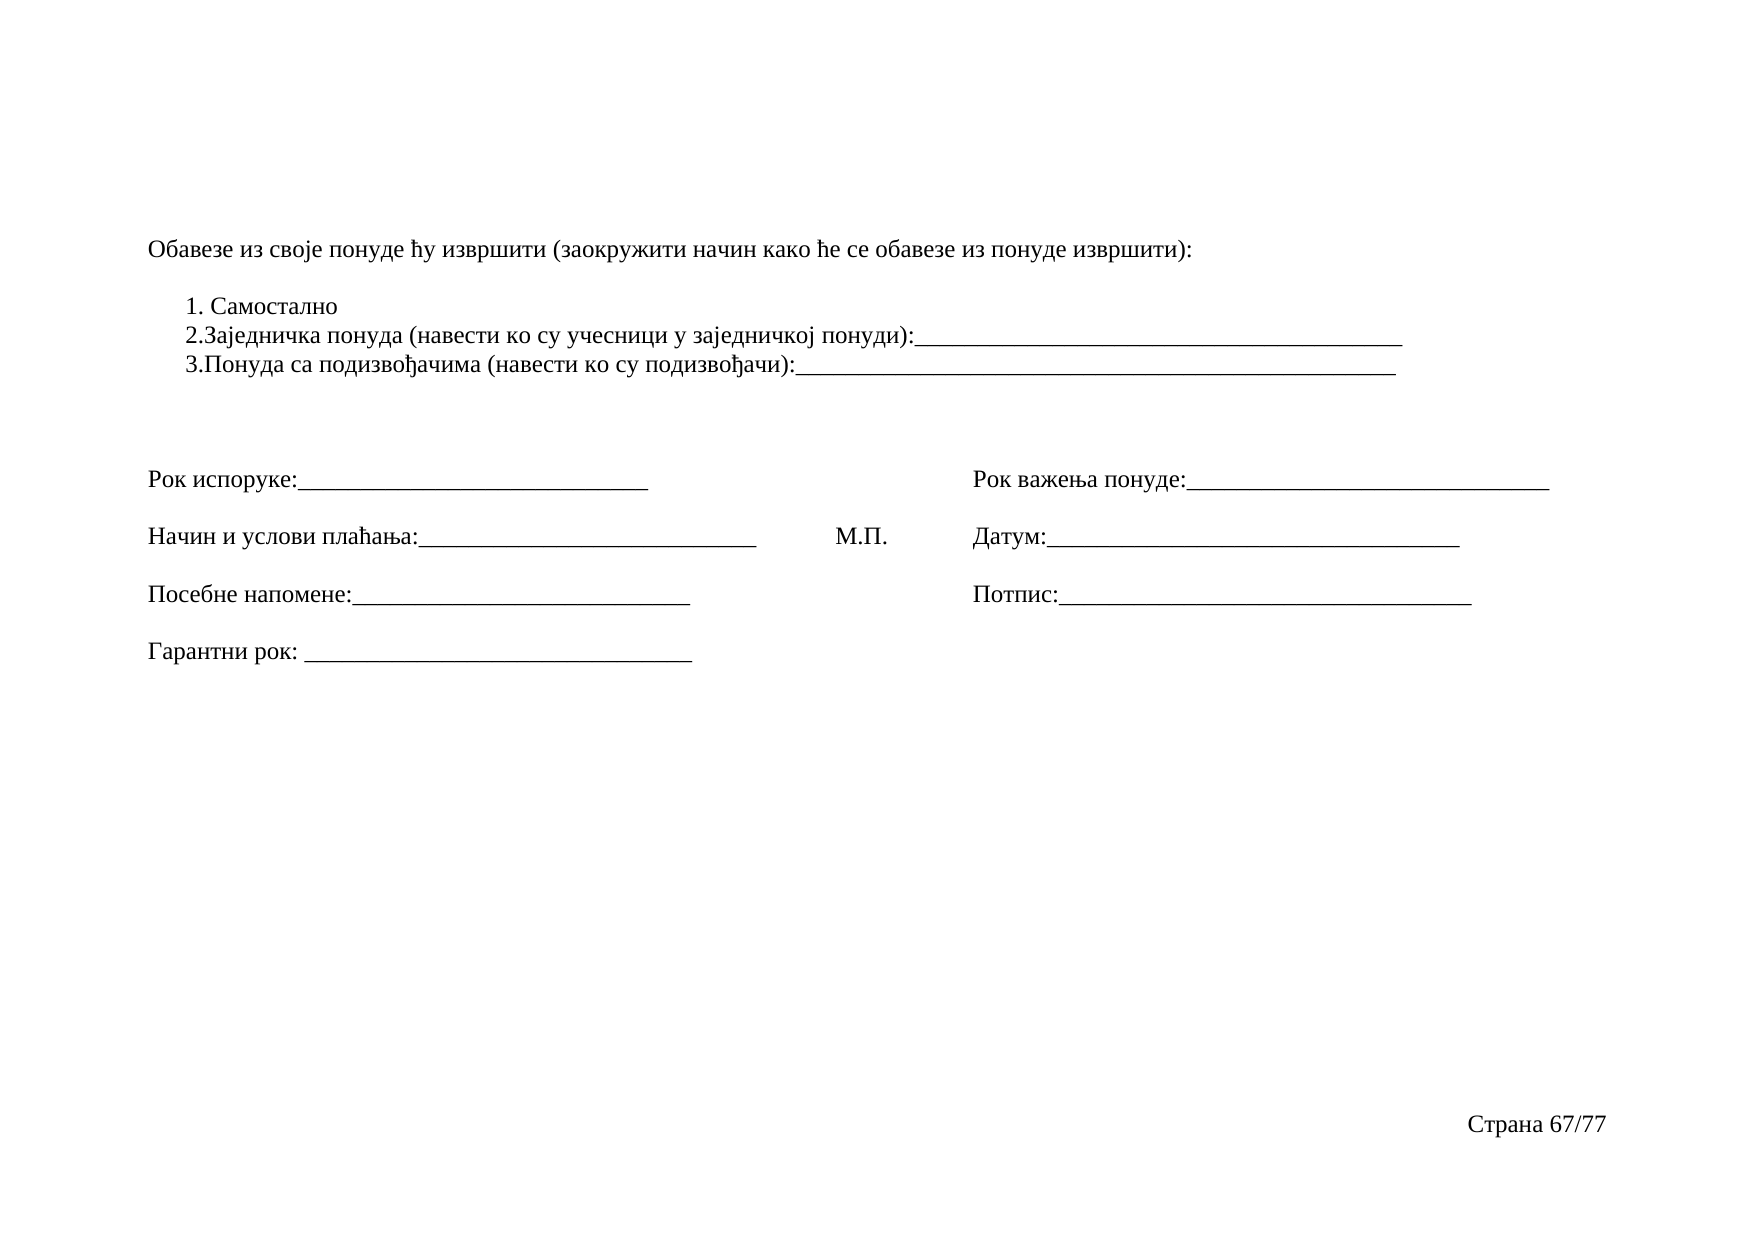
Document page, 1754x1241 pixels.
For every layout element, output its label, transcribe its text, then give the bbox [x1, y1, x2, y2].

text 1. Самостално [185, 291, 1606, 320]
text Посебне напомене:___________________________ Потпис:_________________________________ [148, 579, 1606, 608]
text Начин и услови плаћања:___________________________ М.П. Датум:_________________________________ [148, 521, 1606, 550]
text Гарантни рок: _______________________________ [148, 636, 1606, 665]
text 3.Понуда са подизвођачима (навести ко су подизвођачи):________________________________________________ [185, 349, 1606, 378]
text Рок испоруке:____________________________ Рок важења понуде:_____________________________ [148, 464, 1606, 493]
text Обавезе из своје понуде ћу извршити (заокружити начин како ће се обавезе из понуде извршити): [148, 234, 1606, 263]
text 2.Заједничка понуда (навести ко су учесници у заједничкој понуди):_______________________________________ [185, 320, 1606, 349]
